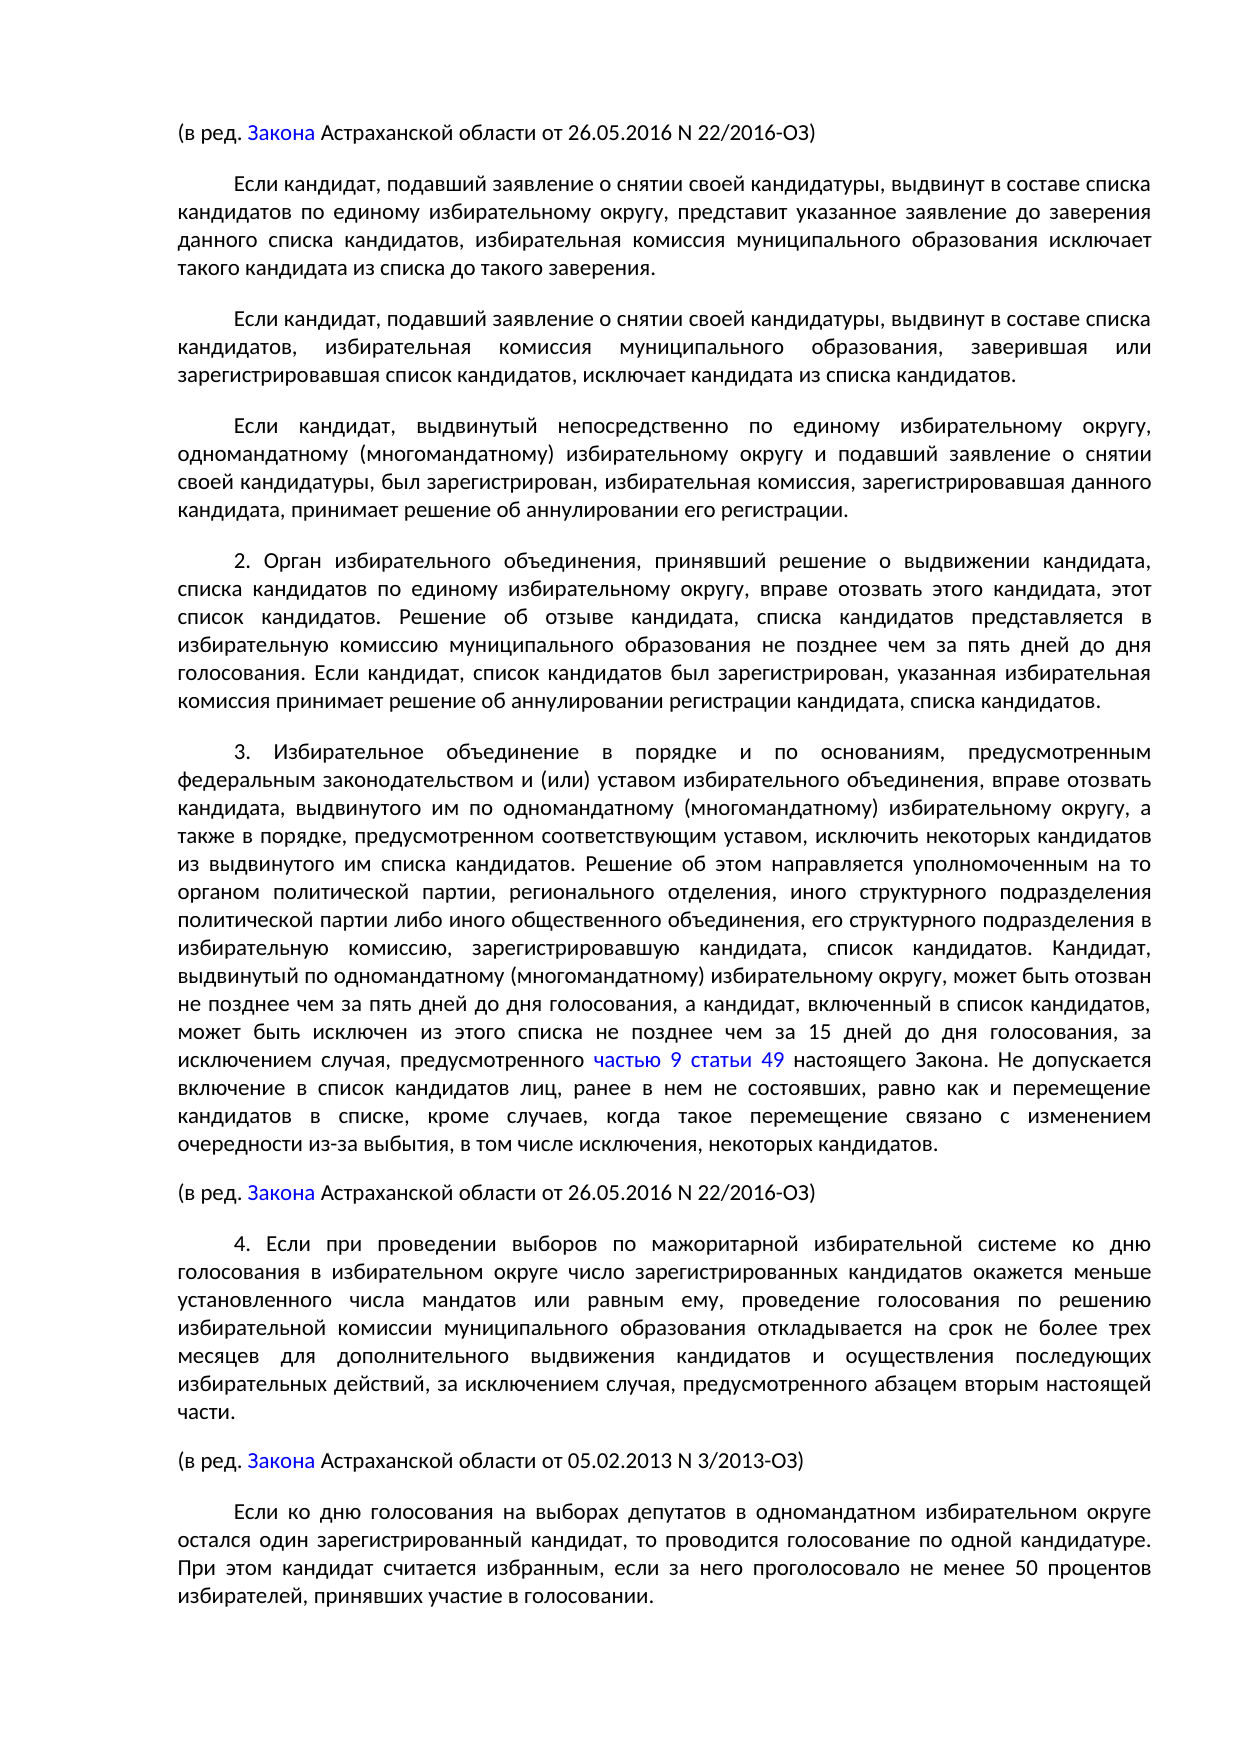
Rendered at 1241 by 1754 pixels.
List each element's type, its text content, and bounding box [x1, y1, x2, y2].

text 3. Избирательное объединение в порядке и по основаниям, предусмотренным федеральным законодательством и (или) уставом избирательного объединения, вправе отозвать кандидата, выдвинутого им по одномандатному (многомандатному) избирательному округу, а также в порядке, предусмотренном соответствующим уставом, исключить некоторых кандидатов из выдвинутого им списка кандидатов. Решение об этом направляется уполномоченным на то органом политической партии, регионального отделения, иного структурного подразделения политической партии либо иного общественного объединения, его структурного подразделения в избирательную комиссию, зарегистрировавшую кандидата, список кандидатов. Кандидат, выдвинутый по одномандатному (многомандатному) избирательному округу, может быть отозван не позднее чем за пять дней до дня голосования, а кандидат, включенный в список кандидатов, может быть исключен из этого списка не позднее чем за 15 дней до дня голосования, за исключением случая, предусмотренного частью 9 статьи 49 настоящего Закона. Не допускается включение в список кандидатов лиц, ранее в нем не состоявших, равно как и перемещение кандидатов в списке, кроме случаев, когда такое перемещение связано с изменением очередности из-за выбытия, в том числе исключения, некоторых кандидатов. [177, 737, 1152, 1157]
text (в ред. Закона Астраханской области от 26.05.2016 N 22/2016-ОЗ) [177, 1178, 1152, 1206]
text Если кандидат, выдвинутый непосредственно по единому избирательному округу, одномандатному (многомандатному) избирательному округу и подавший заявление о снятии своей кандидатуры, был зарегистрирован, избирательная комиссия, зарегистрировавшая данного кандидата, принимает решение об аннулировании его регистрации. [177, 411, 1152, 523]
text (в ред. Закона Астраханской области от 26.05.2016 N 22/2016-ОЗ) [177, 118, 1152, 146]
text 2. Орган избирательного объединения, принявший решение о выдвижении кандидата, списка кандидатов по единому избирательному округу, вправе отозвать этого кандидата, этот список кандидатов. Решение об отзыве кандидата, списка кандидатов представляется в избирательную комиссию муниципального образования не позднее чем за пять дней до дня голосования. Если кандидат, список кандидатов был зарегистрирован, указанная избирательная комиссия принимает решение об аннулировании регистрации кандидата, списка кандидатов. [177, 546, 1152, 714]
text 4. Если при проведении выборов по мажоритарной избирательной системе ко дню голосования в избирательном округе число зарегистрированных кандидатов окажется меньше установленного числа мандатов или равным ему, проведение голосования по решению избирательной комиссии муниципального образования откладывается на срок не более трех месяцев для дополнительного выдвижения кандидатов и осуществления последующих избирательных действий, за исключением случая, предусмотренного абзацем вторым настоящей части. [177, 1229, 1152, 1425]
text Если кандидат, подавший заявление о снятии своей кандидатуры, выдвинут в составе списка кандидатов по единому избирательному округу, представит указанное заявление до заверения данного списка кандидатов, избирательная комиссия муниципального образования исключает такого кандидата из списка до такого заверения. [177, 169, 1152, 281]
text Если кандидат, подавший заявление о снятии своей кандидатуры, выдвинут в составе списка кандидатов, избирательная комиссия муниципального образования, заверившая или зарегистрировавшая список кандидатов, исключает кандидата из списка кандидатов. [177, 304, 1152, 388]
text Если ко дню голосования на выборах депутатов в одномандатном избирательном округе остался один зарегистрированный кандидат, то проводится голосование по одной кандидатуре. При этом кандидат считается избранным, если за него проголосовало не менее 50 процентов избирателей, принявших участие в голосовании. [177, 1497, 1152, 1609]
text (в ред. Закона Астраханской области от 05.02.2013 N 3/2013-ОЗ) [177, 1446, 1152, 1474]
